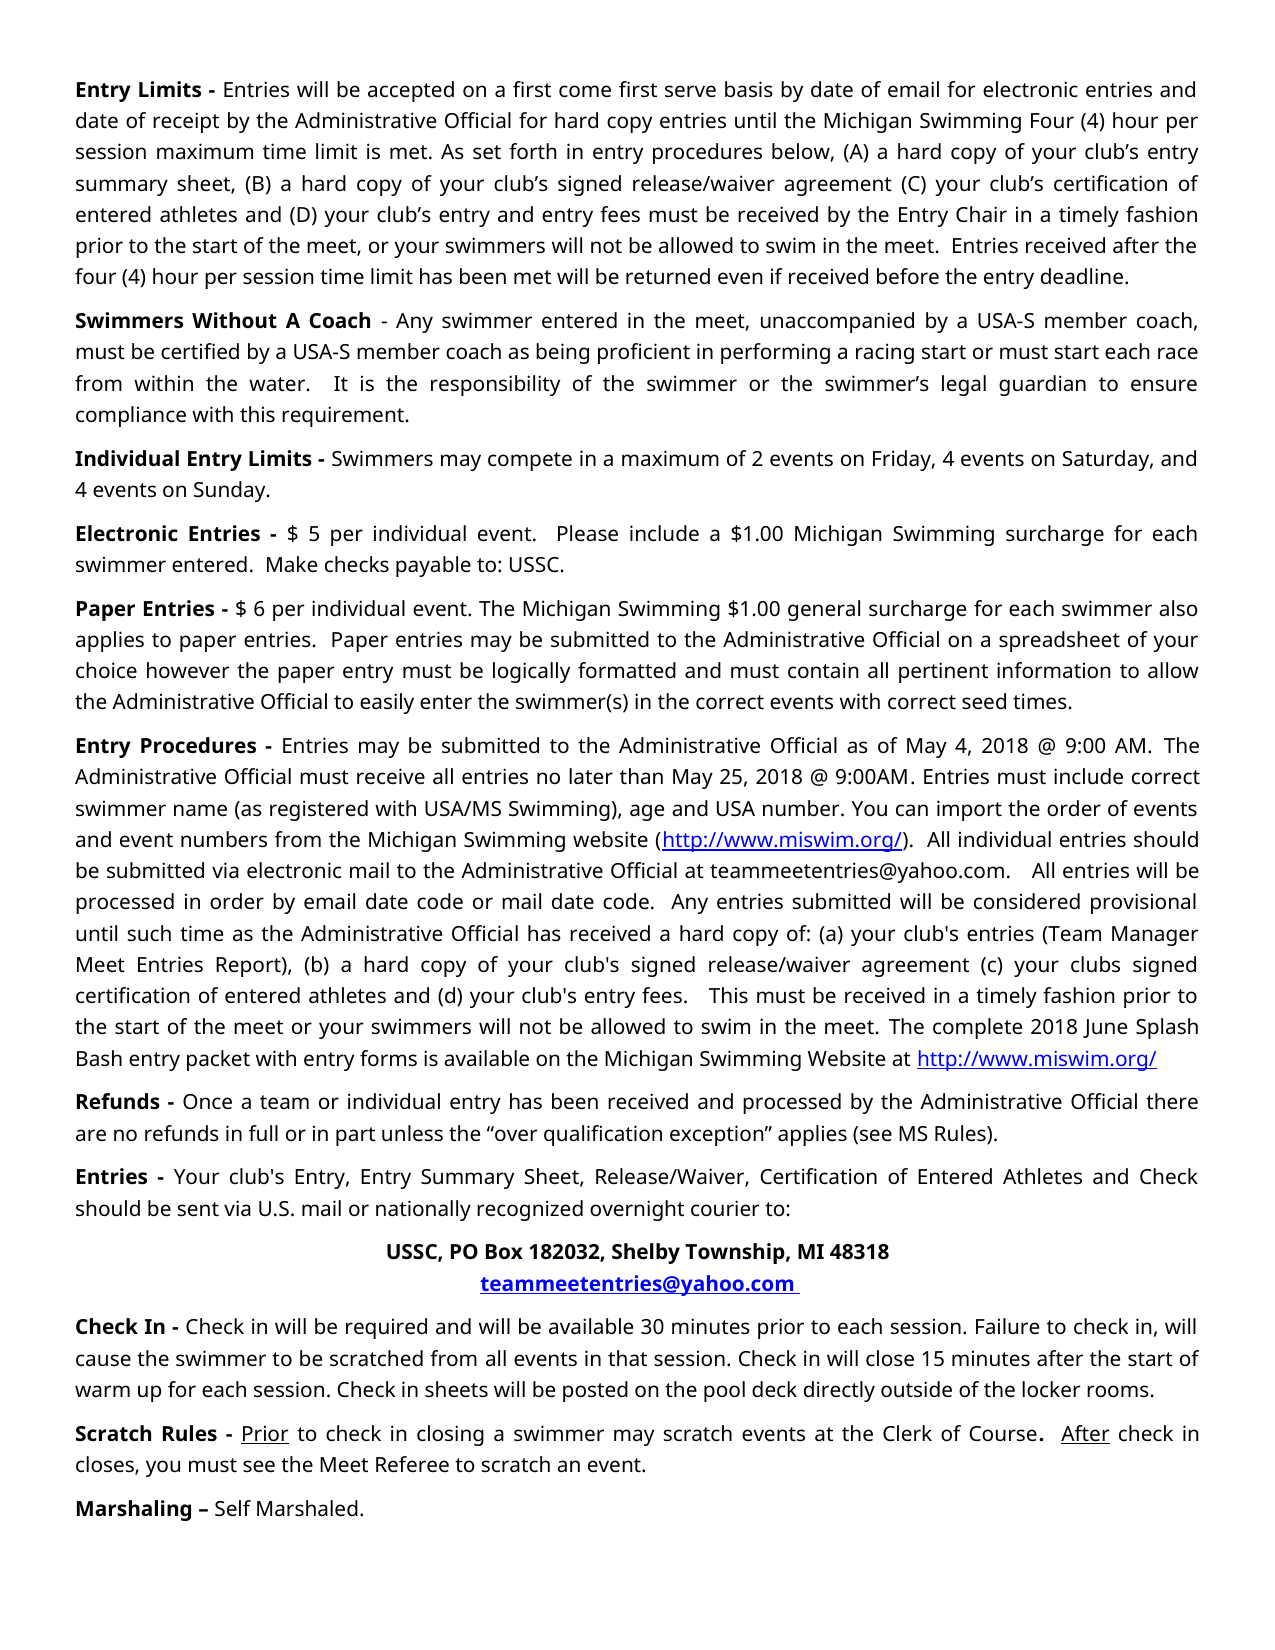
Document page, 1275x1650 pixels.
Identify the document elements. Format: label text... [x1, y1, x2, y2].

text Refunds - Once a team or individual entry has been received and processed by the Administrative Official there are no refunds in full or in part unless the “over qualification exception” applies (see MS Rules). [75, 1087, 1200, 1147]
text Check In - Check in will be required and will be available 30 minutes prior to each session. Failure to check in, will cause the swimmer to be scratched from all events in that session. Check in will close 15 minutes after the start of warm up for each session. Check in sheets will be posted on the pool deck directly outside of the locker rooms. [75, 1312, 1200, 1403]
text Entries - Your club's Entry, Entry Summary Sheet, Release/Waiver, Certification of Entered Athletes and Check should be sent via U.S. mail or nationally recognized overnight courier to: [75, 1162, 1200, 1222]
text Entry Procedures - Entries may be submitted to the Administrative Official as of May 4, 2018 @ 9:00 AM. The Administrative Official must receive all entries no later than May 25, 2018 @ 9:00AM. Entries must include correct swimmer name (as registered with USA/MS Swimming), age and USA number. You can import the order of events and event numbers from the Michigan Swimming website (http://www.miswim.org/). All individual entries should be submitted via electronic mail to the Administrative Official at teammeetentries@yahoo.com. All entries will be processed in order by email date code or mail date code. Any entries submitted will be considered provisional until such time as the Administrative Official has received a hard copy of: (a) your club's entries (Team Manager Meet Entries Report), (b) a hard copy of your club's signed release/waiver agreement (c) your clubs signed certification of entered athletes and (d) your club's entry fees. This must be received in a timely fashion prior to the start of the meet or your swimmers will not be allowed to swim in the meet. The complete 2018 June Splash Bash entry packet with entry forms is available on the Michigan Swimming Website at http://www.miswim.org/ [75, 731, 1200, 1072]
text Scratch Rules - Prior to check in closing a swimmer may scratch events at the Clerk of Course. After check in closes, you must see the Meet Referee to scratch an event. [75, 1419, 1200, 1478]
text Swimmers Without A Coach - Any swimmer entered in the meet, unaccompanied by a USA-S member coach, must be certified by a USA-S member coach as being proficient in performing a racing start or must start each race from within the water. It is the responsibility of the swimmer or the swimmer’s legal guardian to ensure compliance with this requirement. [75, 306, 1200, 428]
text USSC, PO Box 182032, Shelby Township, MI 48318 teammeetentries@yahoo.com [75, 1237, 1200, 1297]
text Marshaling – Self Marshaled. [75, 1494, 1200, 1522]
text Entry Limits - Entries will be accepted on a first come first serve basis by date of email for electronic entries and date of receipt by the Administrative Official for hard copy entries until the Michigan Swimming Four (4) hour per session maximum time limit is met. As set forth in entry procedures below, (A) a hard copy of your club’s entry summary sheet, (B) a hard copy of your club’s signed release/waiver agreement (C) your club’s certification of entered athletes and (D) your club’s entry and entry fees must be received by the Entry Chair in a timely fashion prior to the start of the meet, or your swimmers will not be allowed to swim in the meet. Entries received after the four (4) hour per session time limit has been met will be returned even if received before the entry deadline. [75, 75, 1200, 291]
text Paper Entries - $ 6 per individual event. The Michigan Swimming $1.00 general surcharge for each swimmer also applies to paper entries. Paper entries may be submitted to the Administrative Official on a spreadsheet of your choice however the paper entry must be logically formatted and must contain all pertinent information to allow the Administrative Official to easily enter the swimmer(s) in the correct events with correct seed times. [75, 594, 1200, 716]
text Individual Entry Limits - Swimmers may compete in a maximum of 2 events on Friday, 4 events on Saturday, and 4 events on Sunday. [75, 444, 1200, 503]
text Electronic Entries - $ 5 per individual event. Please include a $1.00 Michigan Swimming surcharge for each swimmer entered. Make checks payable to: USSC. [75, 519, 1200, 578]
